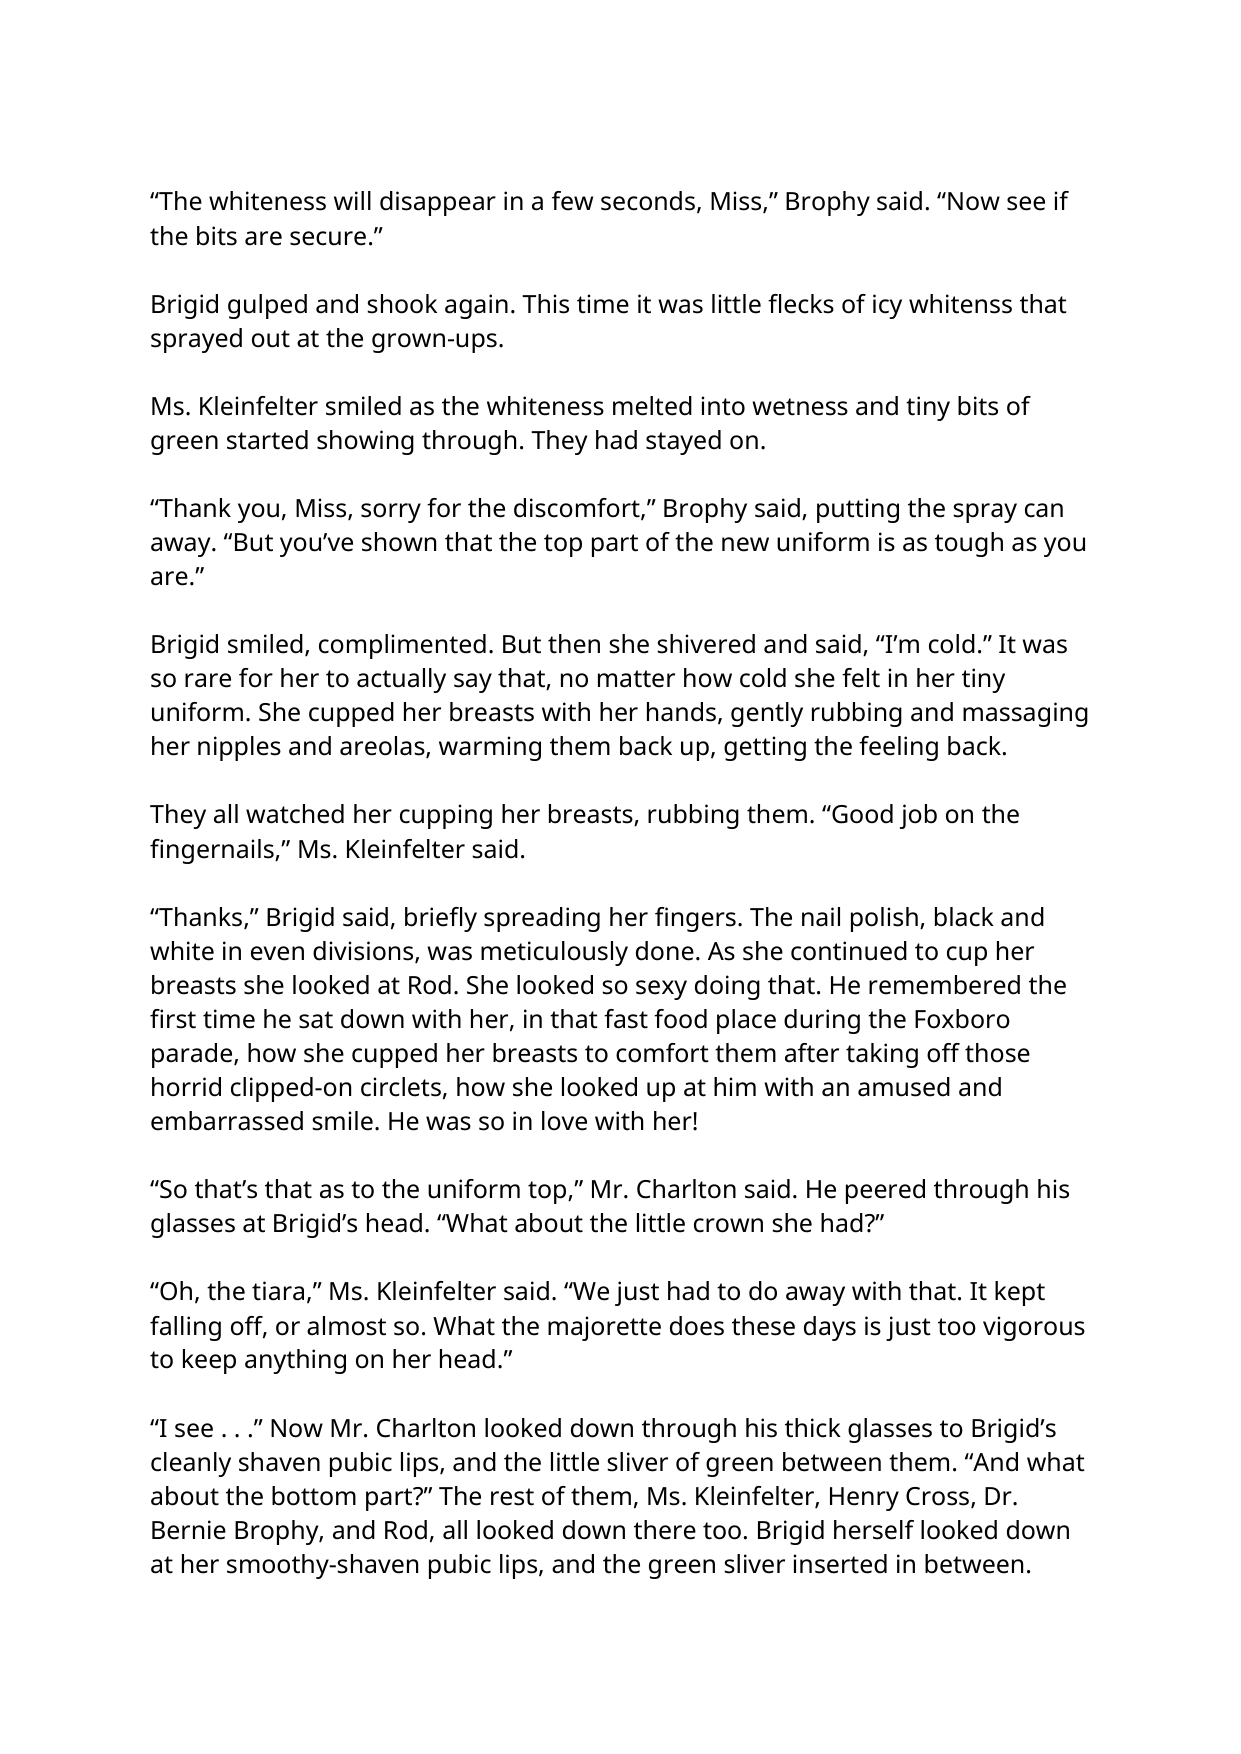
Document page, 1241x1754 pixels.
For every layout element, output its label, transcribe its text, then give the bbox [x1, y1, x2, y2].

text “I see . . .” Now Mr. Charlton looked down through his thick glasses to Brigid’s cleanly shaven pubic lips, and the little sliver of green between them. “And what about the bottom part?” The rest of them, Ms. Kleinfelter, Henry Cross, Dr. Bernie Brophy, and Rod, all looked down there too. Brigid herself looked down at her smoothy-shaven pubic lips, and the green sliver inserted in between. [150, 1410, 1090, 1581]
text “The whiteness will disappear in a few seconds, Miss,” Brophy said. “Now see if the bits are secure.” [150, 184, 1090, 252]
text They all watched her cupping her breasts, rubbing them. “Good job on the fingernails,” Ms. Kleinfelter said. [150, 797, 1090, 865]
text “Thanks,” Brigid said, briefly spreading her fingers. The nail polish, black and white in even divisions, was meticulously done. As she continued to cup her breasts she looked at Rod. She looked so sexy doing that. He remembered the first time he sat down with her, in that fast food place during the Foxboro parade, how she cupped her breasts to comfort them after taking off those horrid clipped-on circlets, how she looked up at him with an amused and embarrassed smile. He was so in love with her! [150, 899, 1090, 1138]
text Brigid gulped and shook again. This time it was little flecks of icy whitenss that sprayed out at the grown-ups. [150, 286, 1090, 354]
text Ms. Kleinfelter smiled as the whiteness melted into wetness and tiny bits of green started showing through. They had stayed on. [150, 388, 1090, 457]
text “Thank you, Miss, sorry for the discomfort,” Brophy said, putting the spray can away. “But you’ve shown that the top part of the new uniform is as tough as you are.” [150, 491, 1090, 593]
text “Oh, the tiara,” Ms. Kleinfelter said. “We just had to do away with that. It kept falling off, or almost so. What the majorette does these days is just too vigorous to keep anything on her head.” [150, 1274, 1090, 1376]
text “So that’s that as to the uniform top,” Mr. Charlton said. He peered through his glasses at Brigid’s head. “What about the little crown she had?” [150, 1172, 1090, 1240]
text Brigid smiled, complimented. But then she shivered and said, “I’m cold.” It was so rare for her to actually say that, no matter how cold she felt in her tiny uniform. She cupped her breasts with her hands, gently rubbing and massaging her nipples and areolas, warming them back up, getting the feeling back. [150, 627, 1090, 763]
